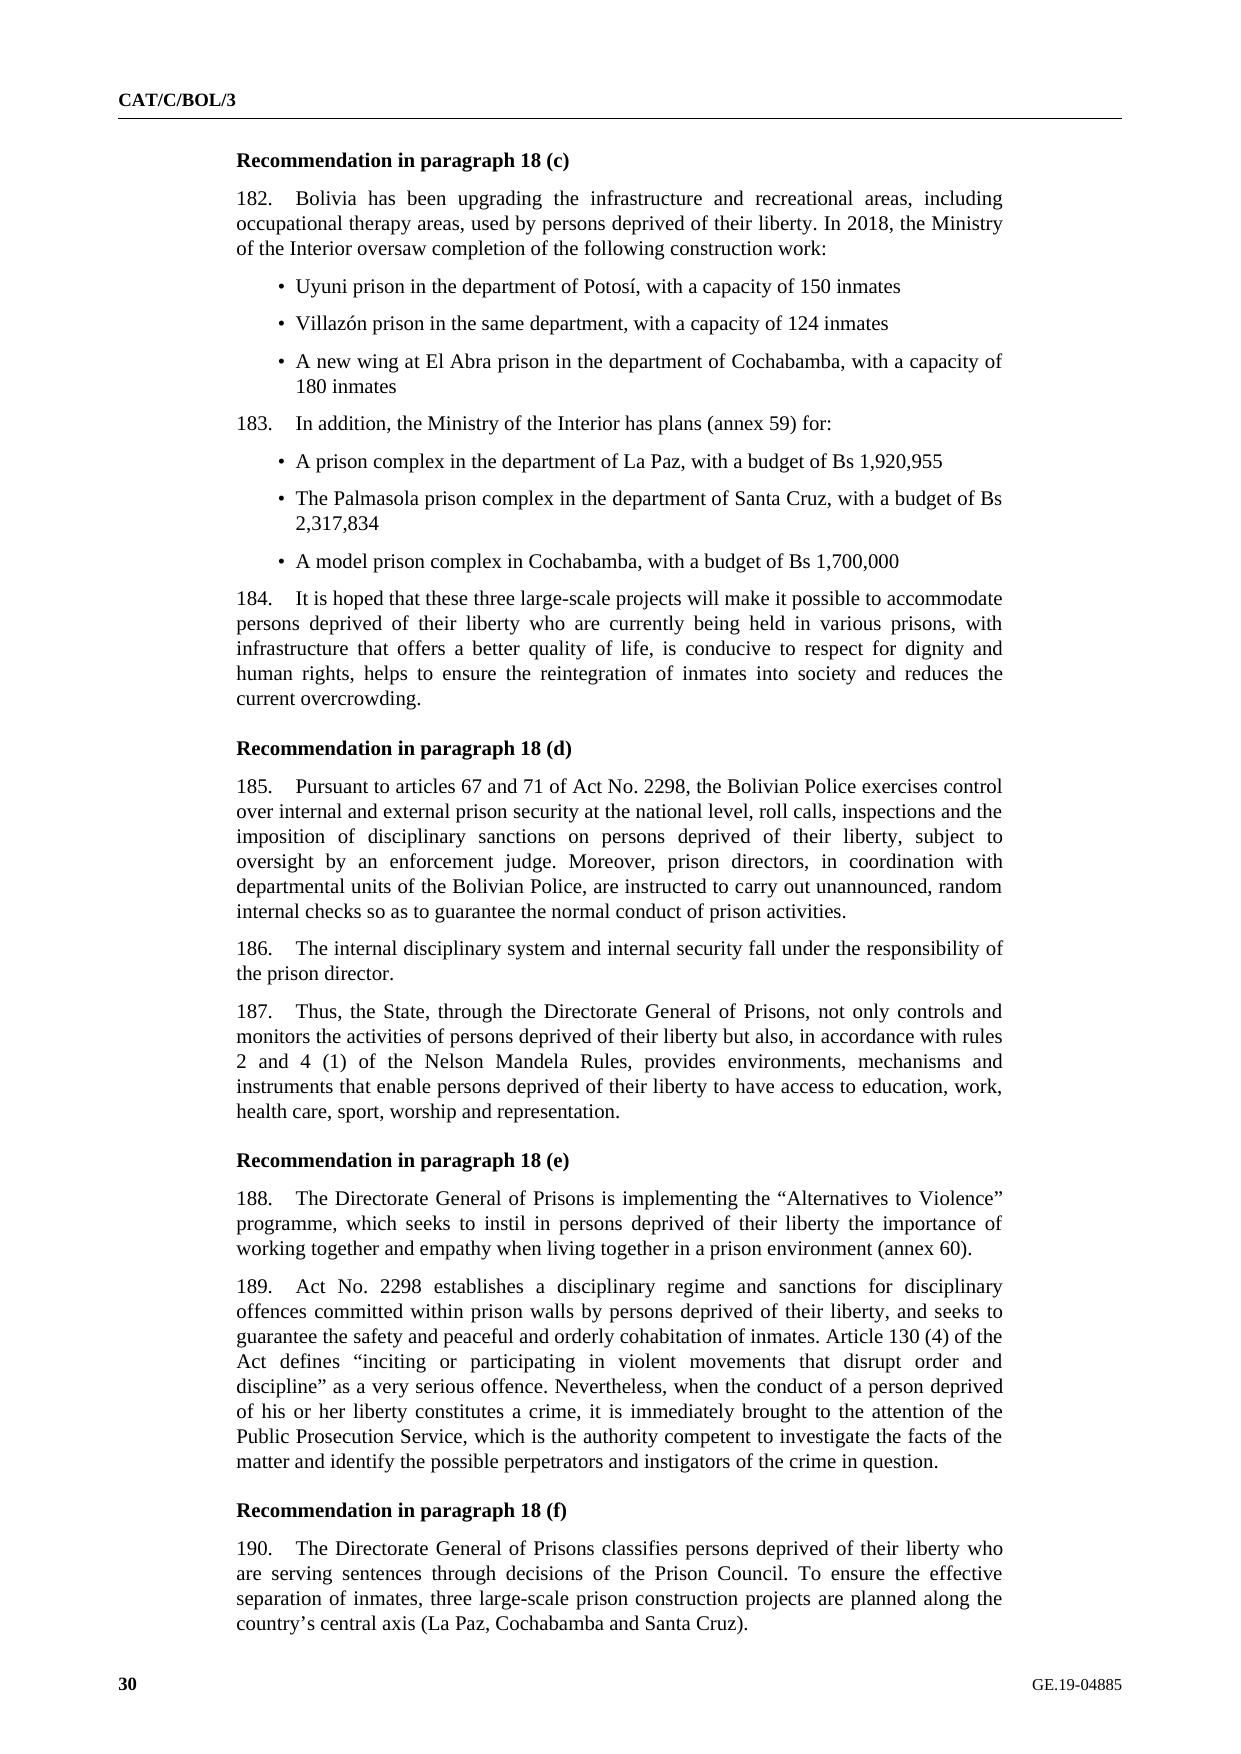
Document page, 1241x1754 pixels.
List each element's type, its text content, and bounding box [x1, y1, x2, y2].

text 184. It is hoped that these three large-scale projects will make it possible to accommodate persons deprived of their liberty who are currently being held in various prisons, with infrastructure that offers a better quality of life, is conducive to respect for dignity and human rights, helps to ensure the reintegration of inmates into society and reduces the current overcrowding. [236, 585, 1004, 710]
list • A new wing at El Abra prison in the department of Cochabamba, with a capacity of 180 inmates [278, 348, 1004, 398]
text 182. Bolivia has been upgrading the infrastructure and recreational areas, including occupational therapy areas, used by persons deprived of their liberty. In 2018, the Ministry of the Interior oversaw completion of the following construction work: [236, 185, 1004, 260]
text Recommendation in paragraph 18 (c) [118, 148, 1004, 173]
list • A prison complex in the department of La Paz, with a budget of Bs 1,920,955 [278, 448, 1004, 473]
text 183. In addition, the Ministry of the Interior has plans (annex 59) for: [236, 410, 1004, 435]
text Recommendation in paragraph 18 (f) [118, 1498, 1004, 1523]
list • Villazón prison in the same department, with a capacity of 124 inmates [278, 310, 1004, 335]
list • The Palmasola prison complex in the department of Santa Cruz, with a budget of Bs 2,317,834 [278, 485, 1004, 535]
text 188. The Directorate General of Prisons is implementing the “Alternatives to Violence” programme, which seeks to instil in persons deprived of their liberty the importance of working together and empathy when living together in a prison environment (annex 60). [236, 1185, 1004, 1260]
text 190. The Directorate General of Prisons classifies persons deprived of their liberty who are serving sentences through decisions of the Prison Council. To ensure the effective separation of inmates, three large-scale prison construction projects are planned along the country’s central axis (La Paz, Cochabamba and Santa Cruz). [236, 1535, 1004, 1635]
text 186. The internal disciplinary system and internal security fall under the responsibility of the prison director. [236, 935, 1004, 985]
list • Uyuni prison in the department of Potosí, with a capacity of 150 inmates [278, 273, 1004, 298]
text 189. Act No. 2298 establishes a disciplinary regime and sanctions for disciplinary offences committed within prison walls by persons deprived of their liberty, and seeks to guarantee the safety and peaceful and orderly cohabitation of inmates. Article 130 (4) of the Act defines “inciting or participating in violent movements that disrupt order and discipline” as a very serious offence. Nevertheless, when the conduct of a person deprived of his or her liberty constitutes a crime, it is immediately brought to the attention of the Public Prosecution Service, which is the authority competent to investigate the facts of the matter and identify the possible perpetrators and instigators of the crime in question. [236, 1273, 1004, 1473]
text Recommendation in paragraph 18 (e) [118, 1148, 1004, 1173]
text 185. Pursuant to articles 67 and 71 of Act No. 2298, the Bolivian Police exercises control over internal and external prison security at the national level, roll calls, inspections and the imposition of disciplinary sanctions on persons deprived of their liberty, subject to oversight by an enforcement judge. Moreover, prison directors, in coordination with departmental units of the Bolivian Police, are instructed to carry out unannounced, random internal checks so as to guarantee the normal conduct of prison activities. [236, 773, 1004, 923]
text 187. Thus, the State, through the Directorate General of Prisons, not only controls and monitors the activities of persons deprived of their liberty but also, in accordance with rules 2 and 4 (1) of the Nelson Mandela Rules, provides environments, mechanisms and instruments that enable persons deprived of their liberty to have access to education, work, health care, sport, worship and representation. [236, 998, 1004, 1123]
list • A model prison complex in Cochabamba, with a budget of Bs 1,700,000 [278, 548, 1004, 573]
text Recommendation in paragraph 18 (d) [118, 735, 1004, 760]
